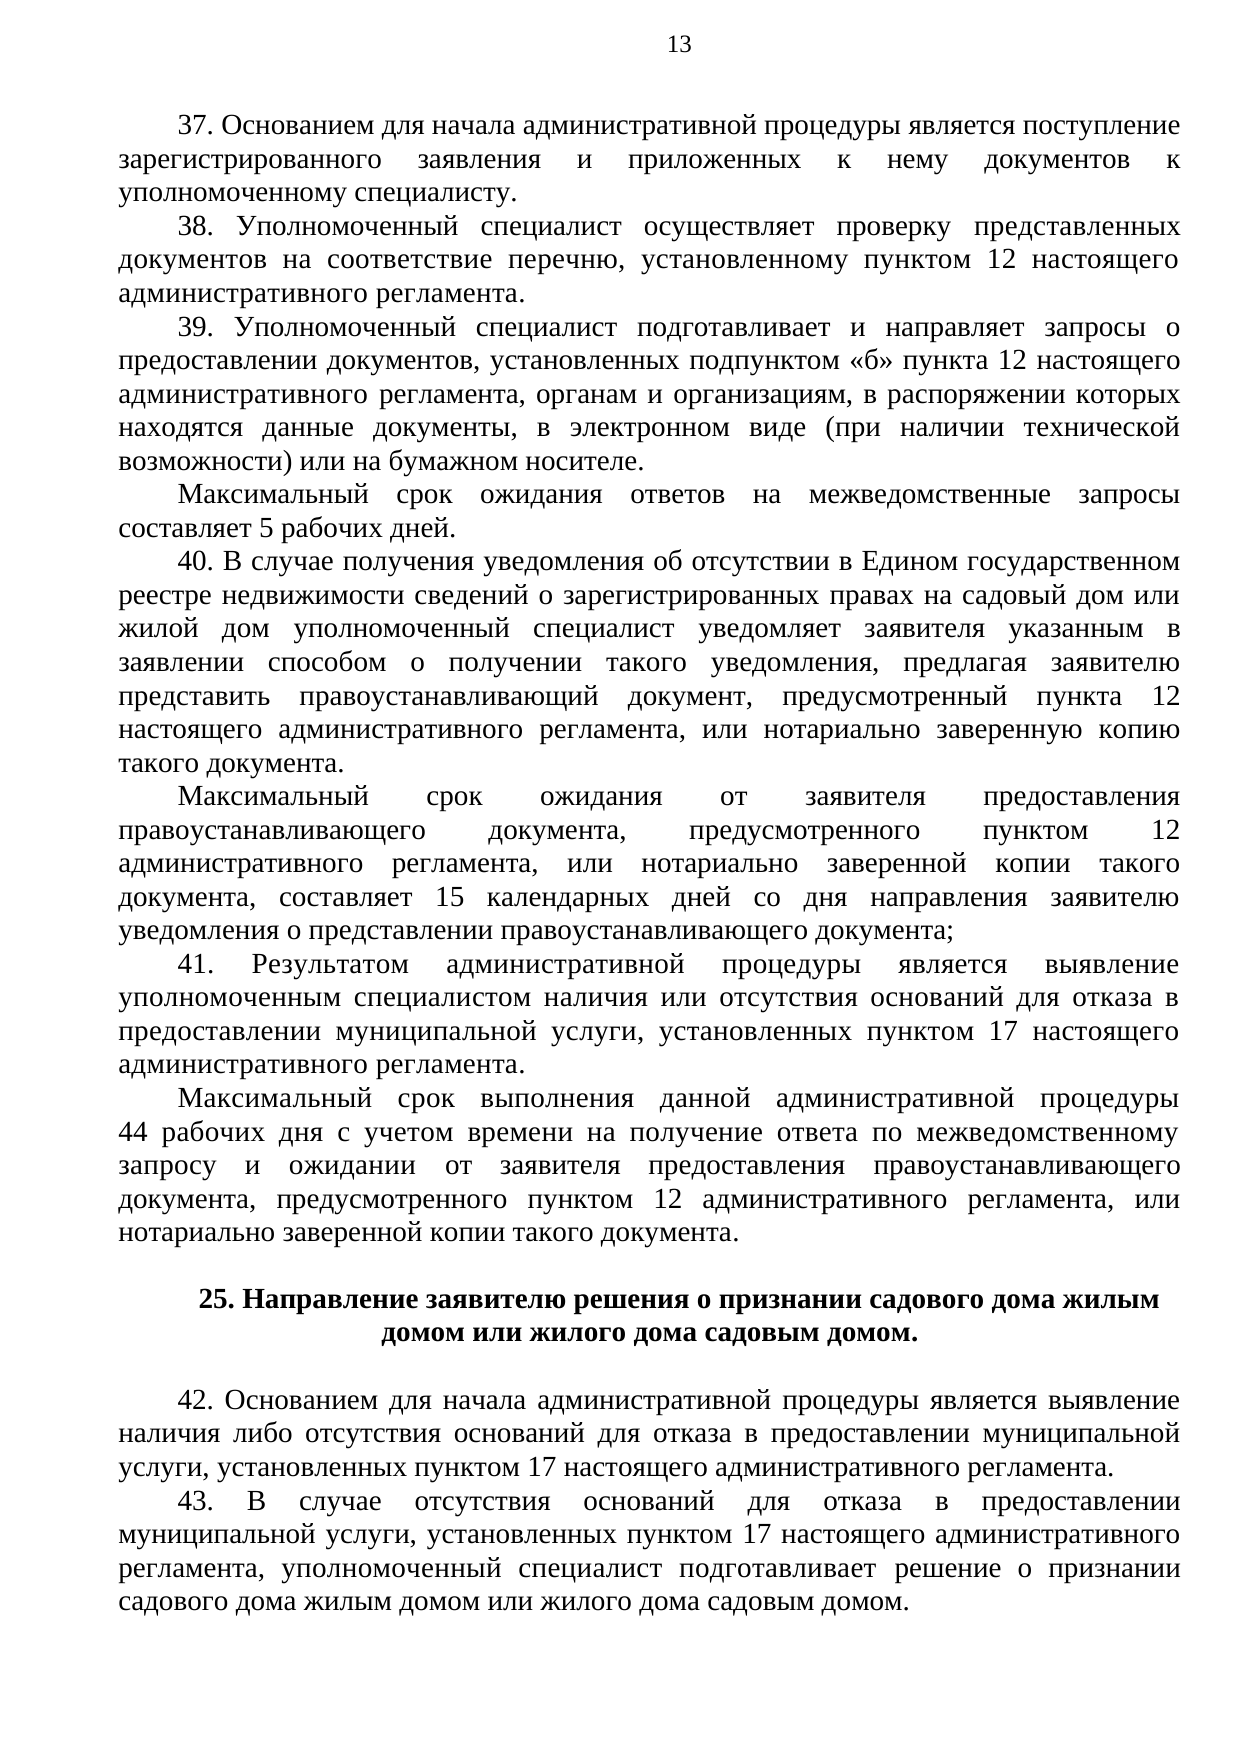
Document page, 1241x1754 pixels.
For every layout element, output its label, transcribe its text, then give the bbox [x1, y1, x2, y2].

text 39. Уполномоченный специалист подготавливает и направляет запросы о предоставлении документов, установленных подпунктом «б» пункта 12 настоящего административного регламента, органам и организациям, в распоряжении которых находятся данные документы, в электронном виде (при наличии технической возможности) или на бумажном носителе. [118, 309, 1181, 476]
text 37. Основанием для начала административной процедуры является поступление зарегистрированного заявления и приложенных к нему документов к уполномоченному специалисту. [118, 107, 1181, 208]
text Максимальный срок ожидания от заявителя предоставления правоустанавливающего документа, предусмотренного пунктом 12 административного регламента, или нотариально заверенной копии такого документа, составляет 15 календарных дней со дня направления заявителю уведомления о представлении правоустанавливающего документа; [118, 778, 1181, 946]
text 38. Уполномоченный специалист осуществляет проверку представленных документов на соответствие перечню, установленному пунктом 12 настоящего административного регламента. [118, 208, 1181, 309]
text Максимальный срок ожидания ответов на межведомственные запросы составляет 5 рабочих дней. [118, 476, 1181, 543]
text 40. В случае получения уведомления об отсутствии в Едином государственном реестре недвижимости сведений о зарегистрированных правах на садовый дом или жилой дом уполномоченный специалист уведомляет заявителя указанным в заявлении способом о получении такого уведомления, предлагая заявителю представить правоустанавливающий документ, предусмотренный пункта 12 настоящего административного регламента, или нотариально заверенную копию такого документа. [118, 543, 1181, 778]
text 25. Направление заявителю решения о признании садового дома жилым домом или жилого дома садовым домом. [118, 1281, 1181, 1348]
text 43. В случае отсутствия оснований для отказа в предоставлении муниципальной услуги, установленных пунктом 17 настоящего административного регламента, уполномоченный специалист подготавливает решение о признании садового дома жилым домом или жилого дома садовым домом. [118, 1483, 1181, 1617]
text 42. Основанием для начала административной процедуры является выявление наличия либо отсутствия оснований для отказа в предоставлении муниципальной услуги, установленных пунктом 17 настоящего административного регламента. [118, 1382, 1181, 1483]
text Максимальный срок выполнения данной административной процедуры 44 рабочих дня с учетом времени на получение ответа по межведомственному запросу и ожидании от заявителя предоставления правоустанавливающего документа, предусмотренного пунктом 12 административного регламента, или нотариально заверенной копии такого документа. [118, 1080, 1181, 1248]
text 41. Результатом административной процедуры является выявление уполномоченным специалистом наличия или отсутствия оснований для отказа в предоставлении муниципальной услуги, установленных пунктом 17 настоящего административного регламента. [118, 946, 1181, 1080]
